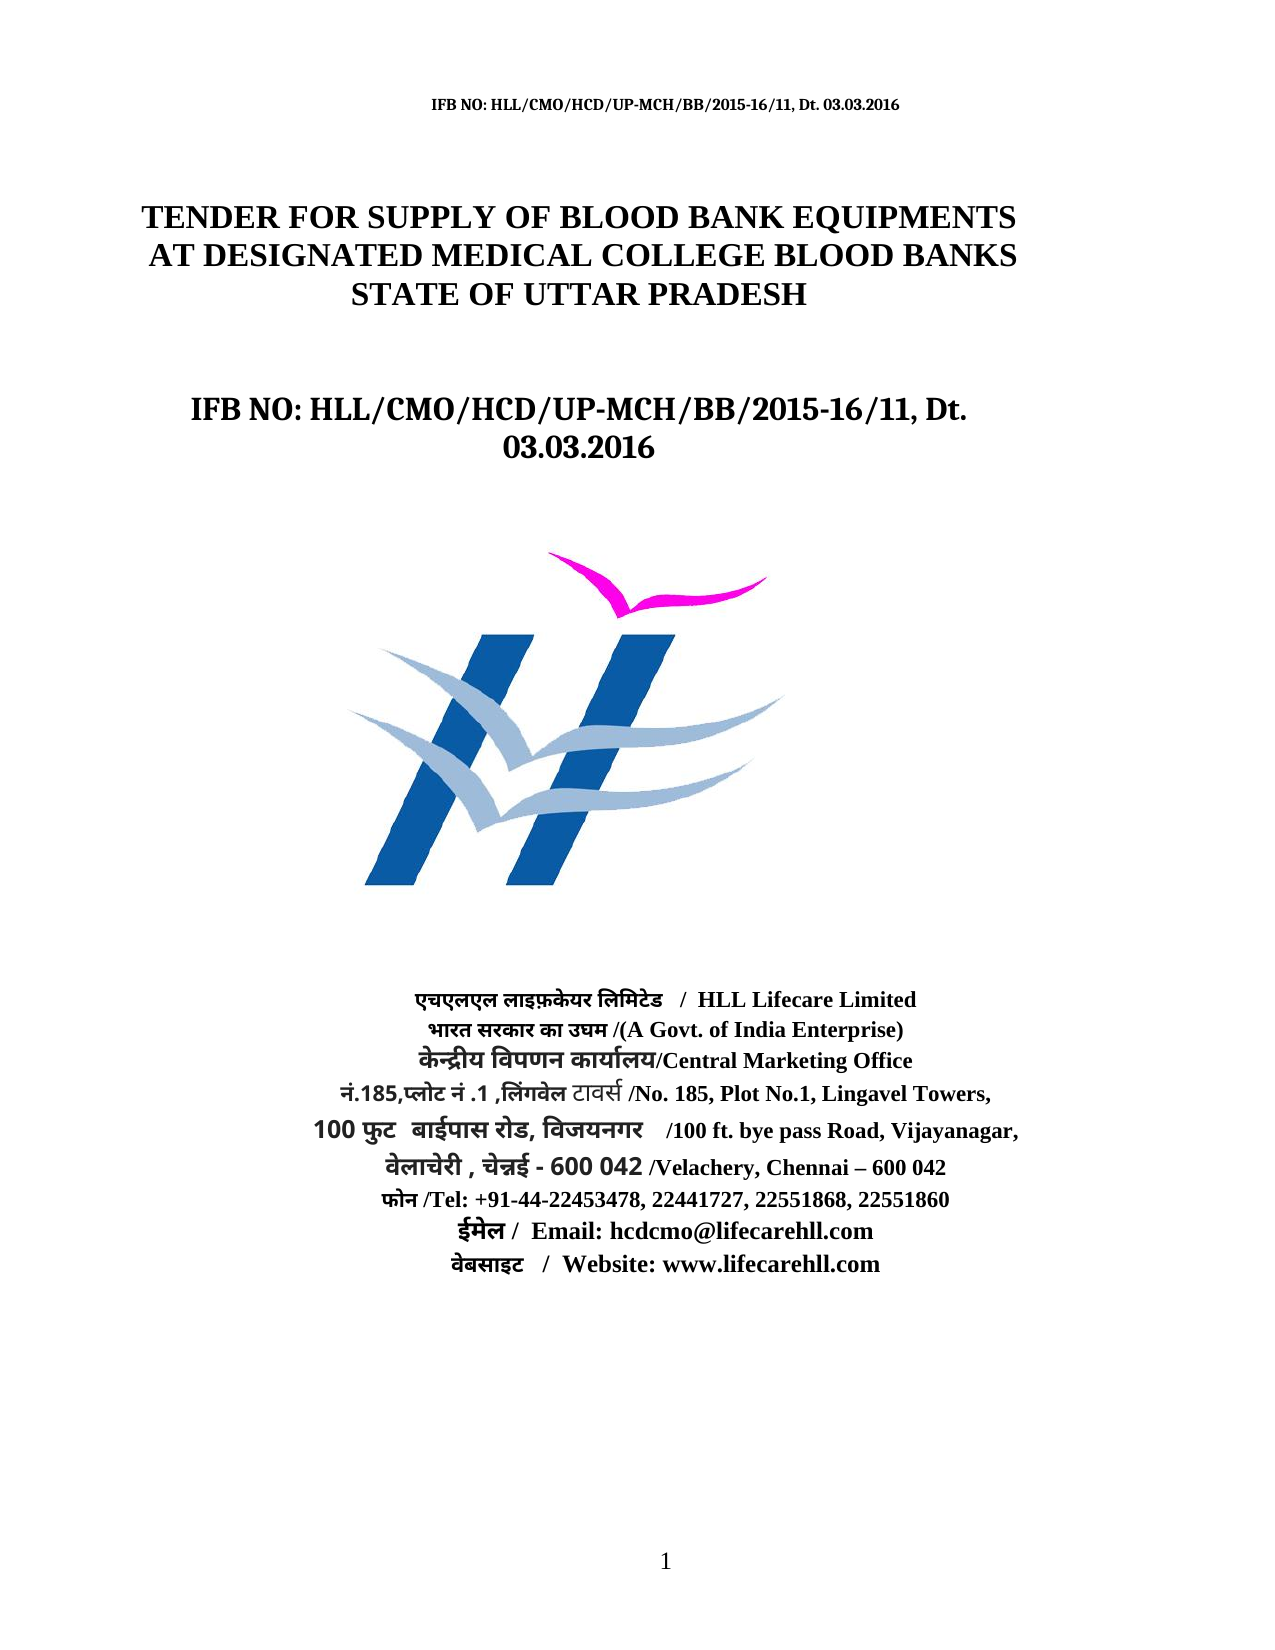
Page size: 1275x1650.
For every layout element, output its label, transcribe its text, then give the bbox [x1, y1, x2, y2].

subtitle IFB NO: HLL/CMO/HCD/UP-MCH/BB/2015-16/11, Dt. 03.03.2016 [138, 391, 1019, 467]
subtitle STATE OF UTTAR PRADESH [138, 274, 1019, 312]
text एचएलएल लाइफ़केयर लिमिटेड / HLL Lifecare Limited [131, 986, 1200, 1016]
text 100 फुट बाईपास रोड, विजयनगर /100 ft. bye pass Road, Vijayanagar, [131, 1112, 1200, 1149]
text फोन /Tel: +91-44-22453478, 22441727, 22551868, 22551860 [131, 1186, 1200, 1216]
text केन्द्रीय विपणन कार्यालय/Central Marketing Office [131, 1046, 1200, 1078]
picture [339, 524, 819, 897]
text वेलाचेरी , चेन्नई - 600 042 /Velachery, Chennai – 600 042 [131, 1149, 1200, 1186]
subtitle TENDER FOR SUPPLY OF BLOOD BANK EQUIPMENTS [138, 197, 1019, 236]
text ईमेल / Email: hcdcmo@lifecarehll.com [131, 1216, 1200, 1249]
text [131, 1249, 1200, 1282]
text भारत सरकार का उघम /(A Govt. of India Enterprise) [131, 1016, 1200, 1046]
text नं.185,प्लोट नं .1 ,लिंगवेल टावर्स /No. 185, Plot No.1, Lingavel Towers, [131, 1078, 1200, 1112]
subtitle AT DESIGNATED MEDICAL COLLEGE BLOOD BANKS [138, 236, 1019, 274]
